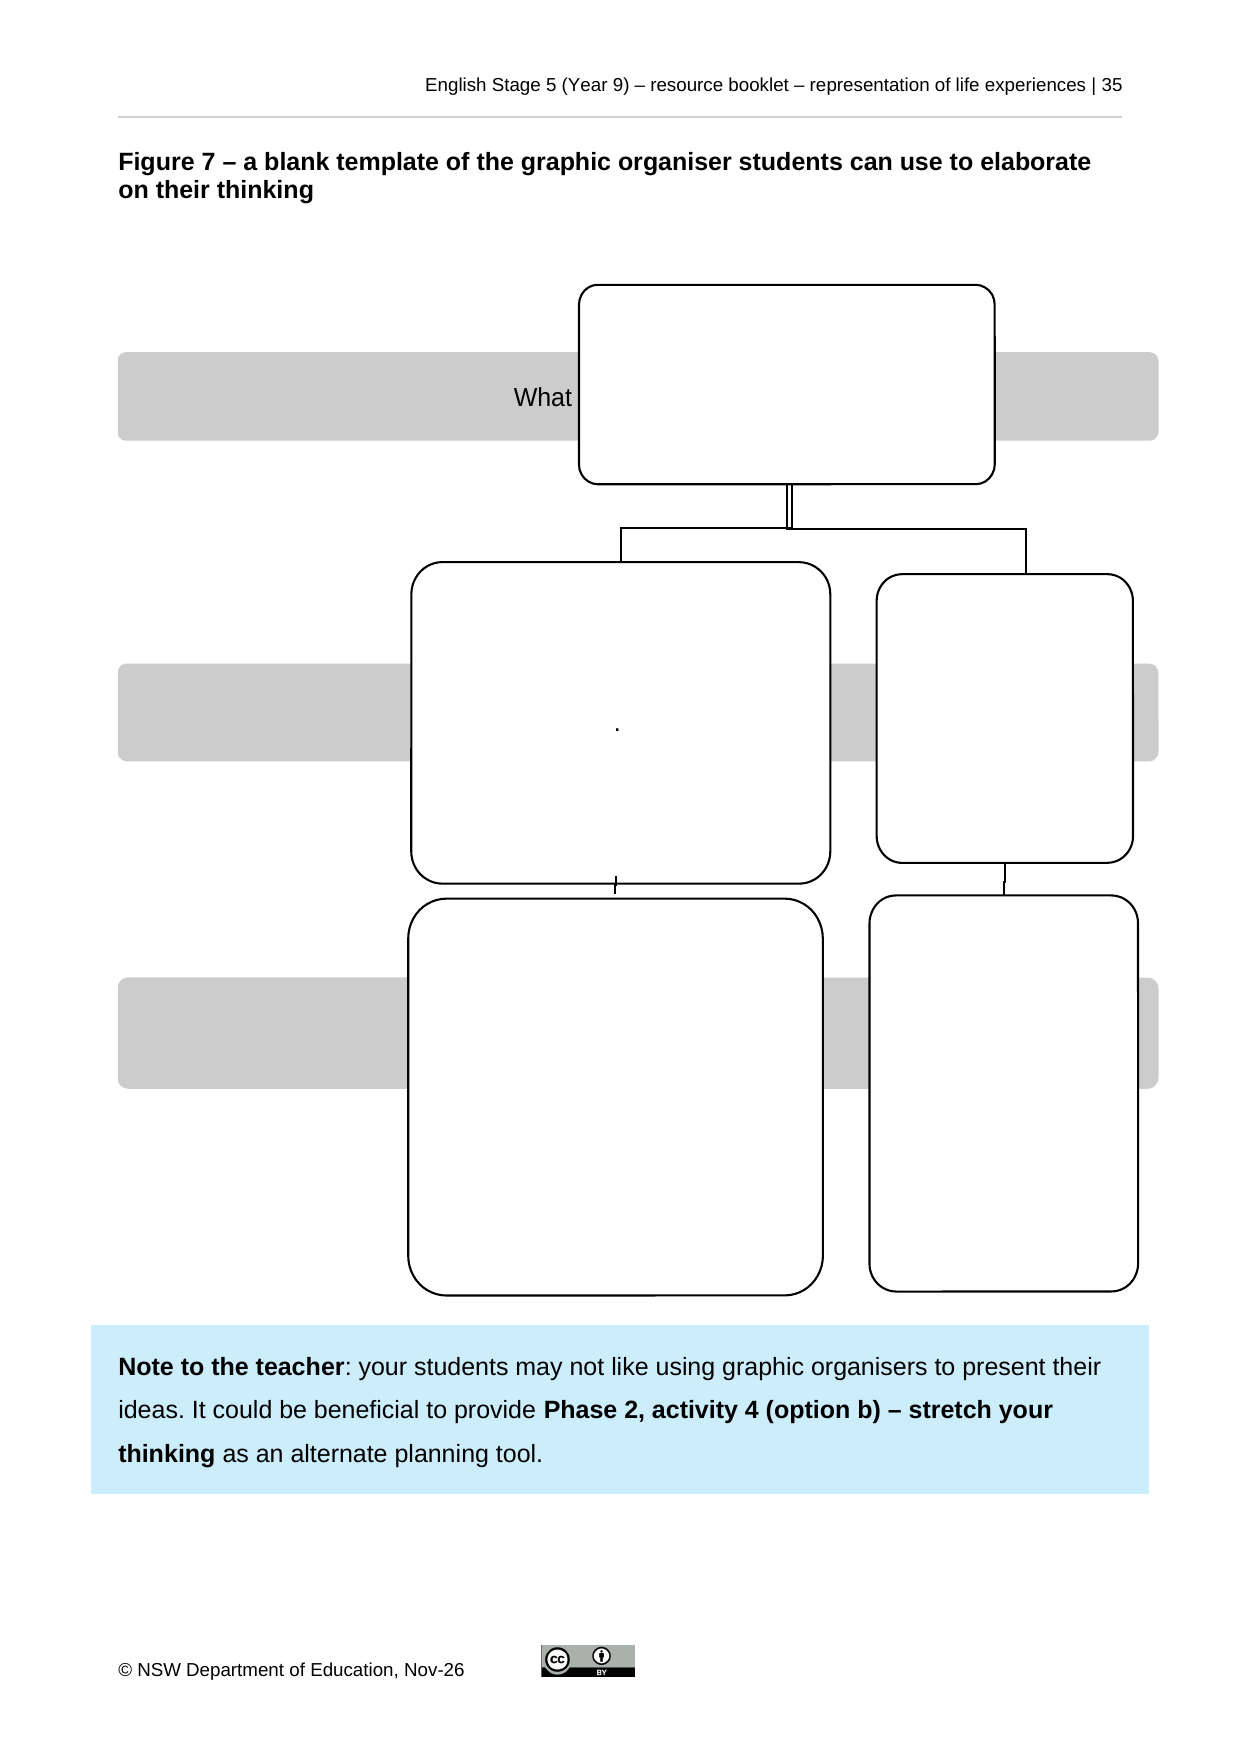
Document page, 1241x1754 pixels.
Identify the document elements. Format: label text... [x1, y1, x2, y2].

text Figure 7 – a blank template of the graphic organiser students can use to elaborate on their thinking [118, 147, 1122, 204]
picture [541, 1645, 635, 1677]
text Note to the teacher: your students may not like using graphic organisers to present their ideas. It could be beneficial to provide Phase 2, activity 4 (option b) – stretch your thinking as an alternate planning tool. [97, 1331, 1143, 1488]
